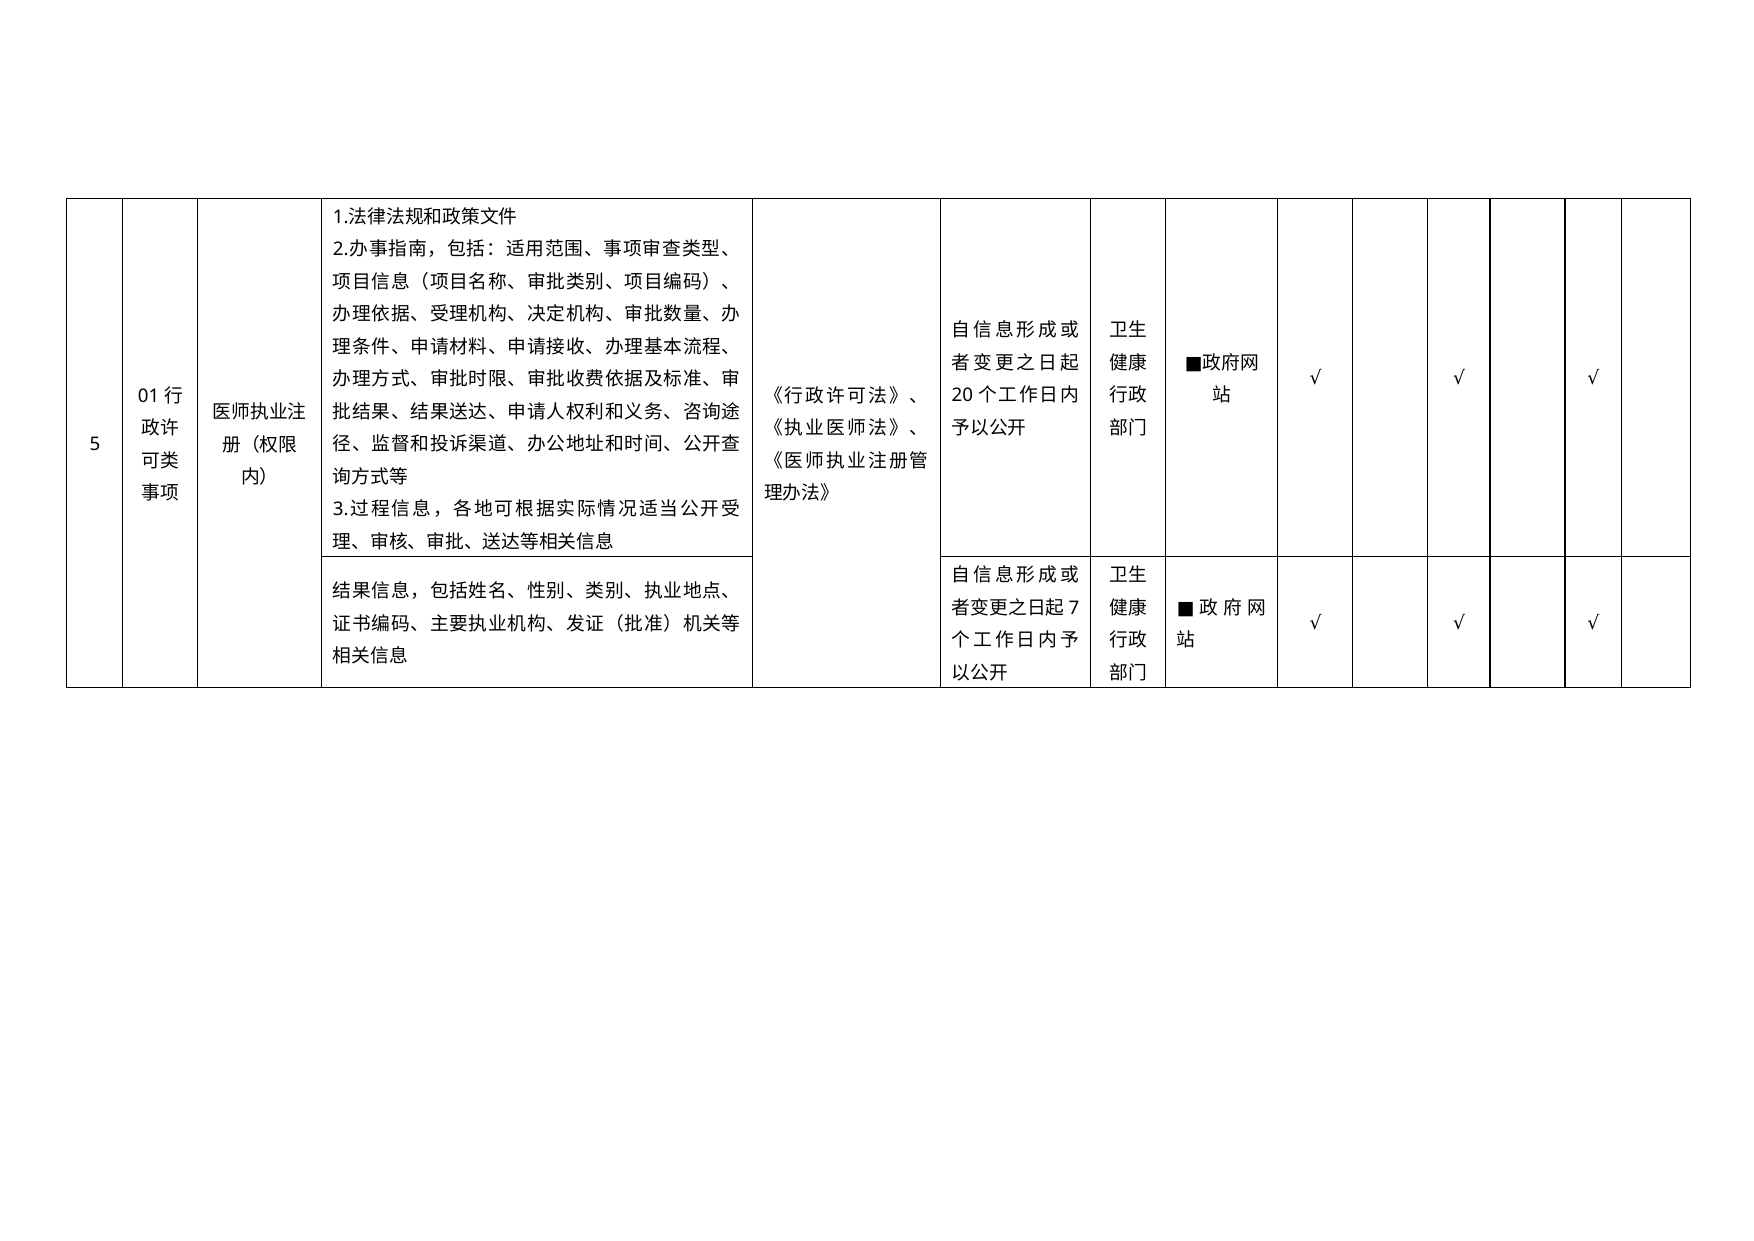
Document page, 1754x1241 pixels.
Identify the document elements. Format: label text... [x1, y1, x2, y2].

table_cell √ [1566, 199, 1621, 556]
table_cell 自信息形成或者变更之日起20个工作日内予以公开 [941, 199, 1090, 556]
table_cell √ [1278, 199, 1352, 556]
table_cell 医师执业注册（权限内） [198, 199, 321, 687]
table_cell 卫生健康行政部门 [1091, 199, 1165, 556]
table_cell √ [1428, 557, 1489, 687]
table_cell √ [1278, 557, 1352, 687]
table_cell [1491, 557, 1564, 687]
table_cell [1353, 199, 1427, 556]
table_cell 01 行政许可类事项 [123, 199, 197, 687]
table_cell 5 [67, 199, 122, 687]
table_cell 1.法律法规和政策文件 2.办事指南，包括：适用范围、事项审查类型、项目信息（项目名称、审批类别、项目编码）、办理依据、受理机构、决定机构、审批数量、办理条件、申请材料、申请接收、办理基本流程、办理方式、审批时限、审批收费依据及标准、审批结果、结果送达、申请人权利和义务、咨询途径、监督和投诉渠道、办公地址和时间、公开查询方式等 3.过程信息，各地可根据实际情况适当公开受理、审核、审批、送达等相关信息 [322, 199, 752, 556]
table_cell √ [1566, 557, 1621, 687]
table_cell [1491, 199, 1564, 556]
table_cell [1353, 557, 1427, 687]
table_cell 自信息形成或者变更之日起7个工作日内予以公开 [941, 557, 1090, 687]
table_cell [1622, 557, 1690, 687]
table_cell [1622, 199, 1690, 556]
table_cell 《行政许可法》、《执业医师法》、《医师执业注册管理办法》 [753, 199, 940, 687]
table_cell 结果信息，包括姓名、性别、类别、执业地点、证书编码、主要执业机构、发证（批准）机关等相关信息 [322, 557, 752, 687]
table_cell ■政府网站 [1166, 557, 1277, 687]
table_cell √ [1428, 199, 1489, 556]
table_cell ■政府网站 [1166, 199, 1277, 556]
table_cell 卫生健康行政部门 [1091, 557, 1165, 687]
